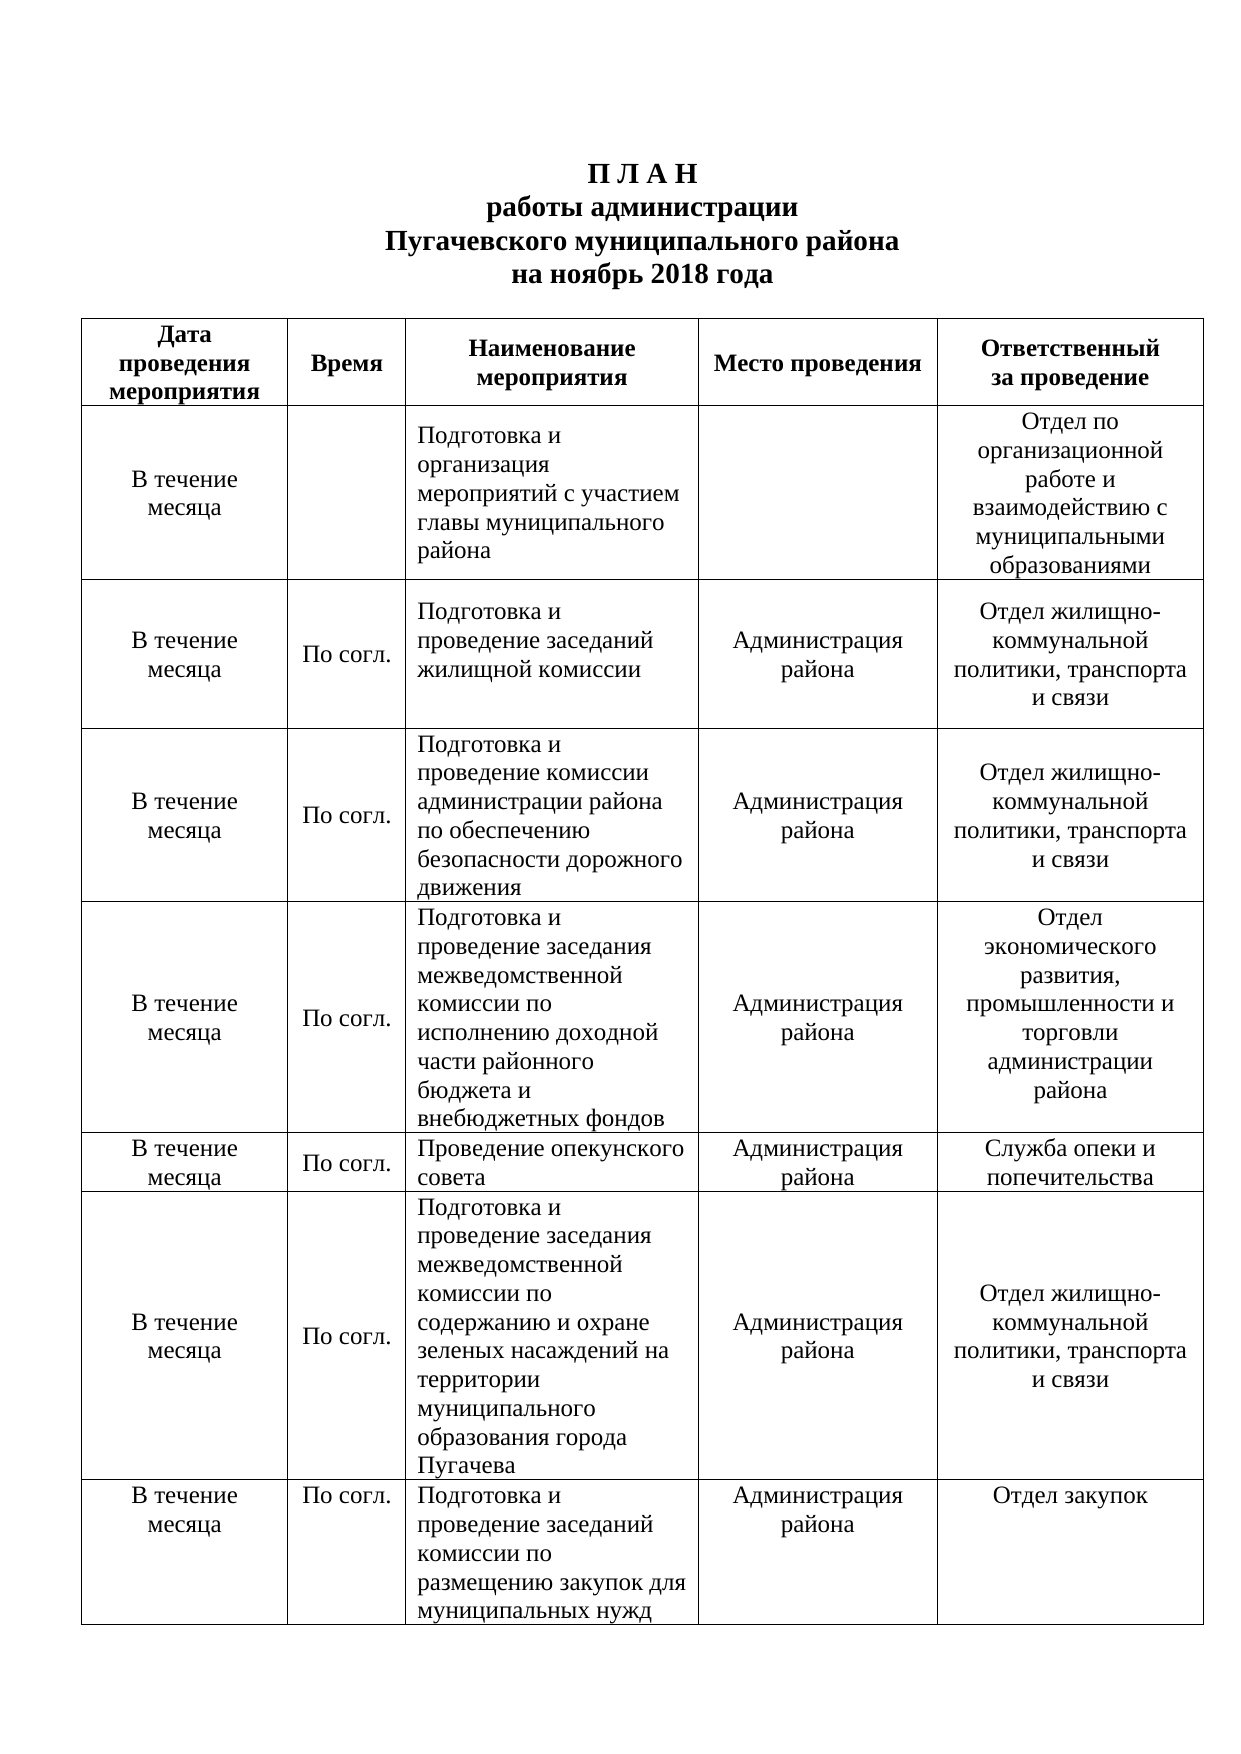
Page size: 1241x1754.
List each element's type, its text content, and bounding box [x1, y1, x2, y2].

table_cell Администрация района [699, 729, 937, 901]
text на ноябрь 2018 года [118, 256, 1166, 290]
table_cell [699, 406, 937, 579]
table_header Время [288, 319, 405, 405]
table_cell Администрация района [699, 1192, 937, 1479]
table_header Ответственный за проведение [938, 319, 1203, 405]
table_cell Подготовка и проведение заседания межведомственной комиссии по содержанию и охране зеленых насаждений на территории муниципального образования города Пугачева [406, 1192, 698, 1479]
table_cell По согл. [288, 580, 405, 728]
table_cell Подготовка и проведение комиссии администрации района по обеспечению безопасности дорожного движения [406, 729, 698, 901]
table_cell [406, 1480, 698, 1624]
text П Л А Н [118, 156, 1166, 189]
table_cell Подготовка и проведение заседаний жилищной комиссии [406, 580, 698, 728]
table_header Дата проведения мероприятия [82, 319, 287, 405]
table_cell Отдел жилищно-коммунальной политики, транспорта и связи [938, 729, 1203, 901]
table_cell Администрация района [699, 580, 937, 728]
table_cell Отдел жилищно-коммунальной политики, транспорта и связи [938, 580, 1203, 728]
table_header Место проведения [699, 319, 937, 405]
table_cell В течение месяца [82, 580, 287, 728]
table_cell Служба опеки и попечительства [938, 1133, 1203, 1191]
table_cell По согл. [288, 729, 405, 901]
table_cell Отдел по организационной работе и взаимодействию с муниципальными образованиями [938, 406, 1203, 579]
text работы администрации [118, 189, 1166, 223]
table_cell В течение месяца [82, 1133, 287, 1191]
table_cell Отдел жилищно-коммунальной политики, транспорта и связи [938, 1192, 1203, 1479]
table_cell Отдел экономического развития, промышленности и торговли администрации района [938, 902, 1203, 1132]
table_cell Администрация района [699, 1133, 937, 1191]
table_header Наименование мероприятия [406, 319, 698, 405]
table_cell Отдел закупок [938, 1480, 1203, 1624]
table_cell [699, 1480, 937, 1624]
table_cell По согл. [288, 1192, 405, 1479]
table_cell [288, 406, 405, 579]
table_cell Проведение опекунского совета [406, 1133, 698, 1191]
table_cell В течение месяца [82, 1480, 287, 1624]
table_cell Подготовка и проведение заседания межведомственной комиссии по исполнению доходной части районного бюджета и внебюджетных фондов [406, 902, 698, 1132]
table_cell Подготовка и организация мероприятий с участием главы муниципального района [406, 406, 698, 579]
table_cell В течение месяца [82, 729, 287, 901]
table_cell В течение месяца [82, 902, 287, 1132]
table_cell В течение месяца [82, 1192, 287, 1479]
table_cell По согл. [288, 902, 405, 1132]
table_cell По согл. [288, 1133, 405, 1191]
table_cell В течение месяца [82, 406, 287, 579]
text Пугачевского муниципального района [118, 223, 1166, 256]
table_cell По согл. [288, 1480, 405, 1624]
table_cell Администрация района [699, 902, 937, 1132]
